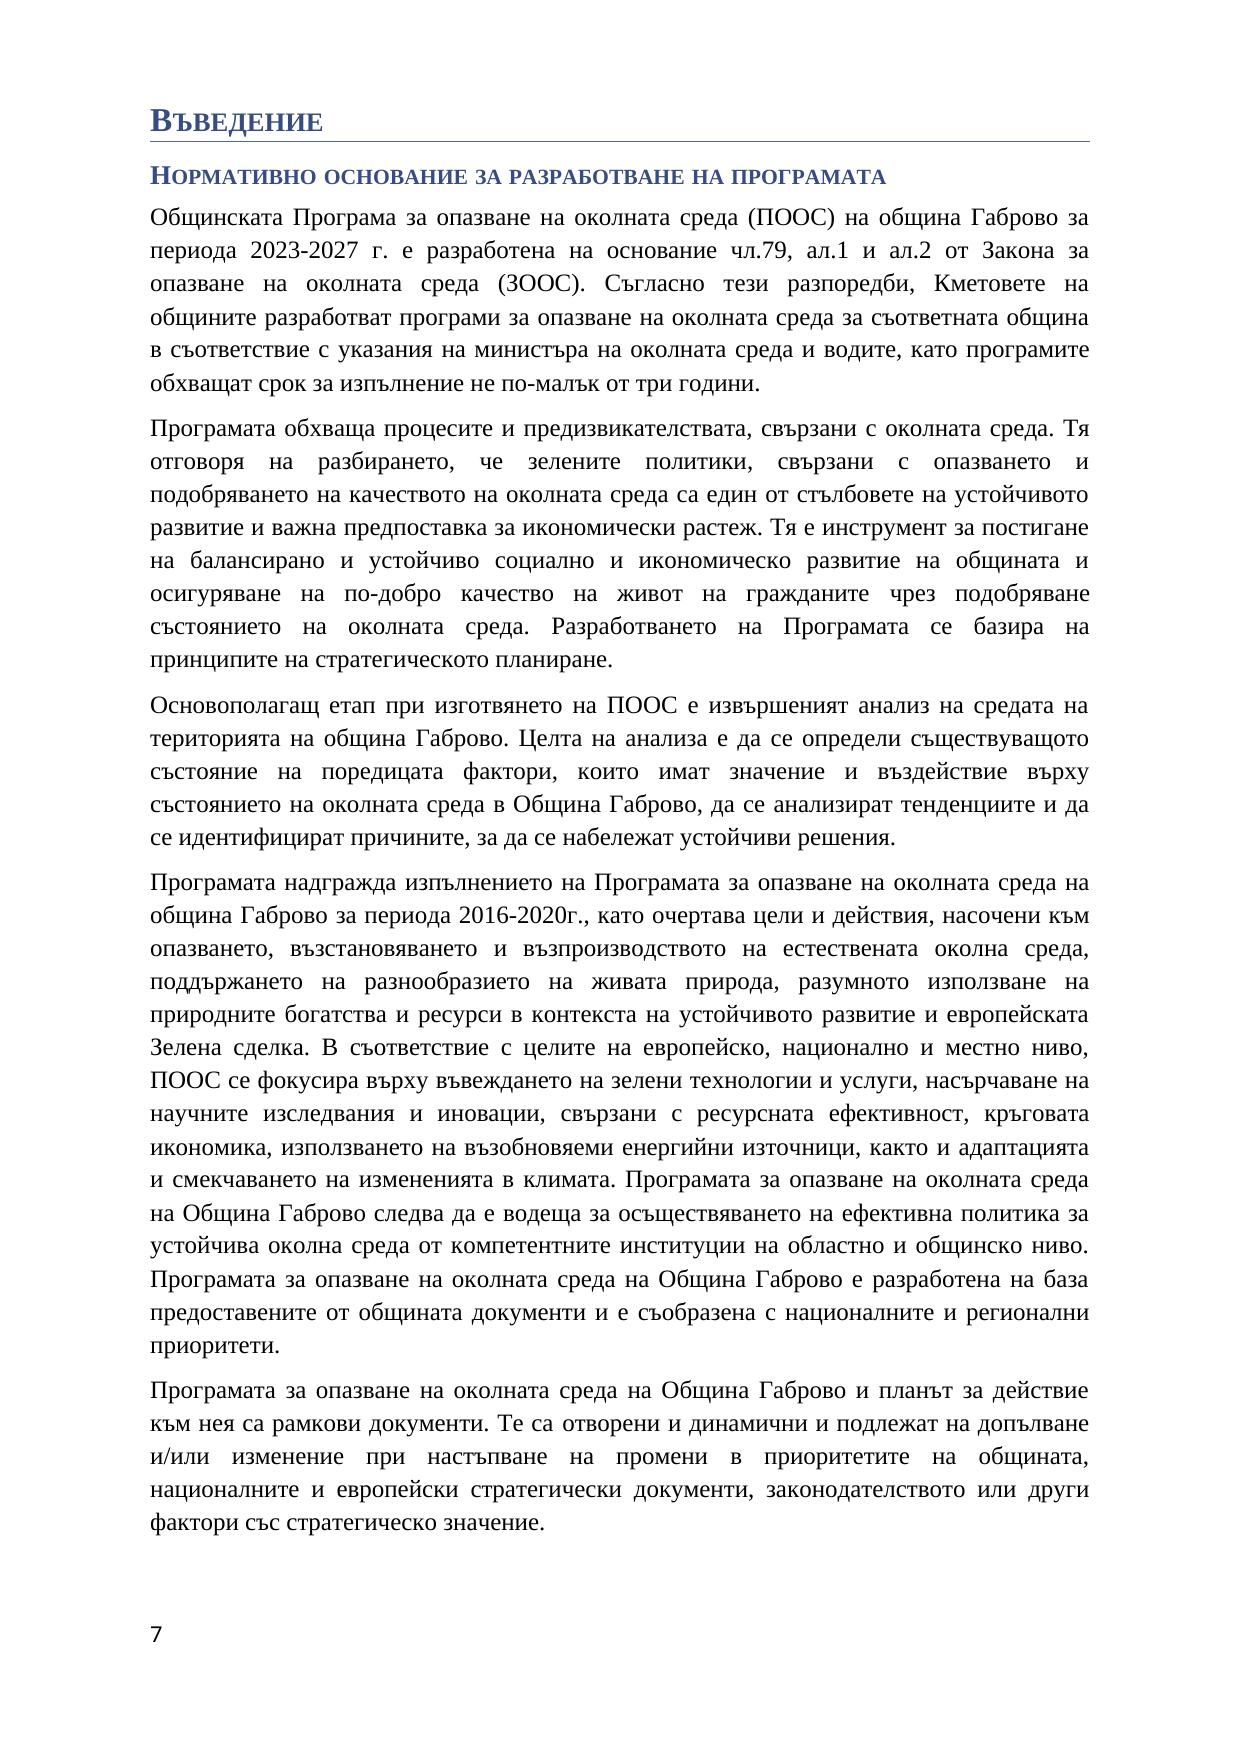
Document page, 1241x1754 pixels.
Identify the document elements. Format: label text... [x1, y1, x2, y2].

text Общинската Програма за опазване на околната среда (ПООС) на община Габрово за периода 2023-2027 г. е разработена на основание чл.79, ал.1 и ал.2 от Закона за опазване на околната среда (ЗООС). Съгласно тези разпоредби, Кметовете на общините разработват програми за опазване на околната среда за съответната община в съответствие с указания на министъра на околната среда и водите, като програмите обхващат срок за изпълнение не по-малък от три години. [150, 202, 1090, 396]
text Програмата обхваща процесите и предизвикателствата, свързани с околната среда. Тя отговоря на разбирането, че зелените политики, свързани с опазването и подобряването на качеството на околната среда са един от стълбовете на устойчивото развитие и важна предпоставка за икономически растеж. Тя е инструмент за постигане на балансирано и устойчиво социално и икономическо развитие на общината и осигуряване на по-добро качество на живот на гражданите чрез подобряване състоянието на околната среда. Разработването на Програмата се базира на принципите на стратегическото планиране. [150, 413, 1090, 673]
text Програмата надгражда изпълнението на Програмата за опазване на околната среда на община Габрово за периода 2016-2020г., като очертава цели и действия, насочени към опазването, възстановяването и възпроизводството на естествената околна среда, поддържането на разнообразието на живата природа, разумното използване на природните богатства и ресурси в контекста на устойчивото развитие и европейската Зелена сделка. В съответствие с целите на европейско, национално и местно ниво, ПООС се фокусира върху въвеждането на зелени технологии и услуги, насърчаване на научните изследвания и иновации, свързани с ресурсната ефективност, кръговата икономика, използването на възобновяеми енергийни източници, както и адаптацията и смекчаването на измененията в климата. Програмата за опазване на околната среда на Община Габрово следва да е водеща за осъществяването на ефективна политика за устойчива околна среда от компетентните институции на областно и общинско ниво. Програмата за опазване на околната среда на Община Габрово е разработена на база предоставените от общината документи и е съобразена с националните и регионални приоритети. [150, 867, 1090, 1358]
subtitle Въведение [150, 101, 1090, 141]
text Програмата за опазване на околната среда на Община Габрово и планът за действие към нея са рамкови документи. Те са отворени и динамични и подлежат на допълване и/или изменение при настъпване на промени в приоритетите на общината, националните и европейски стратегически документи, законодателството или други фактори със стратегическо значение. [150, 1375, 1090, 1536]
subtitle Нормативно основание за разработване на програмата [150, 159, 1090, 190]
text Основополагащ етап при изготвянето на ПООС е извършеният анализ на средата на територията на община Габрово. Целта на анализа е да се определи съществуващото състояние на поредицата фактори, които имaт значение и въздействие върху състоянието на околната среда в Община Габрово, да се анализират тенденциите и да се идентифицират причините, за да се набележат устойчиви решения. [150, 690, 1090, 851]
